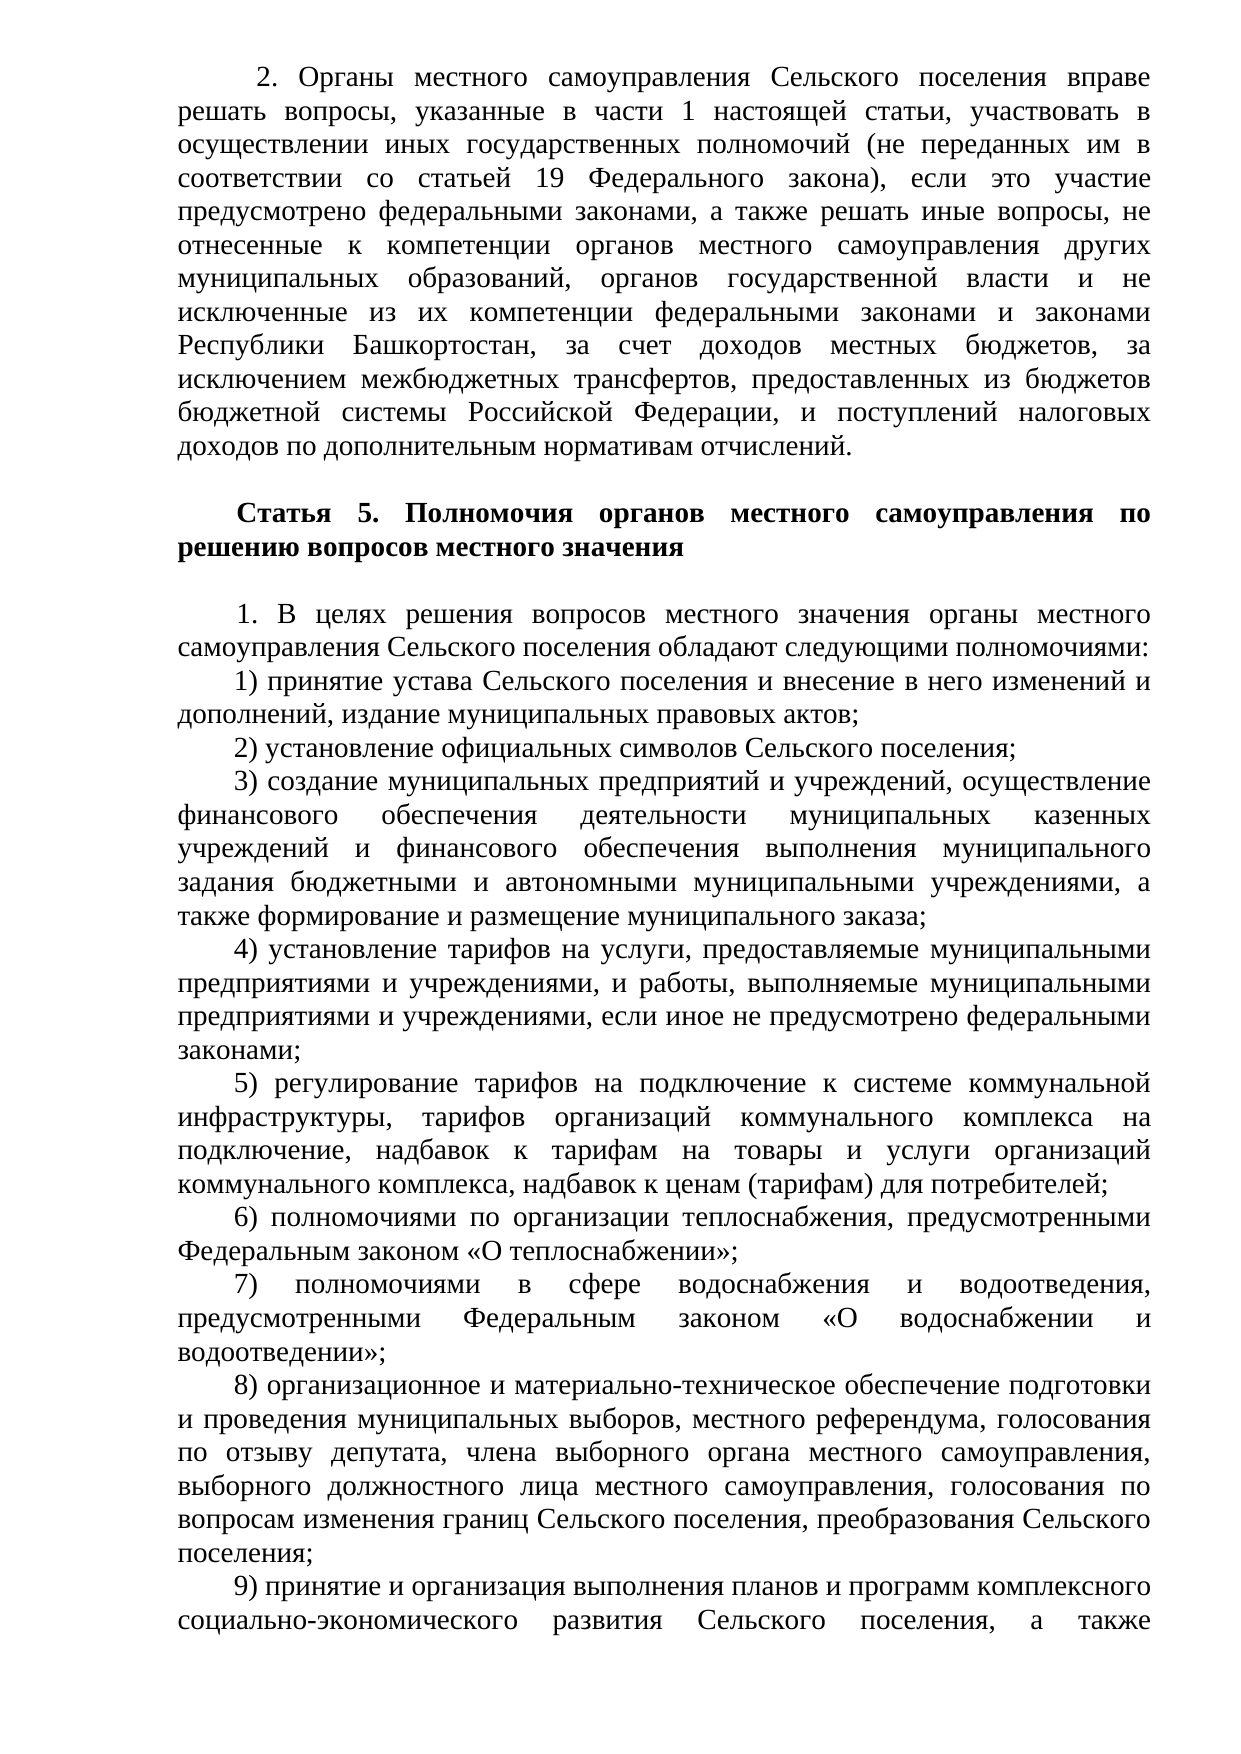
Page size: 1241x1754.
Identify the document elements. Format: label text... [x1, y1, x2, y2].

text 3) создание муниципальных предприятий и учреждений, осуществление финансового обеспечения деятельности муниципальных казенных учреждений и финансового обеспечения выполнения муниципального задания бюджетными и автономными муниципальными учреждениями, а также формирование и размещение муниципального заказа; [177, 763, 1152, 931]
text Статья 5. Полномочия органов местного самоуправления по решению вопросов местного значения [177, 495, 1152, 562]
text 1) принятие устава Сельского поселения и внесение в него изменений и дополнений, издание муниципальных правовых актов; [177, 663, 1152, 730]
text 8) организационное и материально-техническое обеспечение подготовки и проведения муниципальных выборов, местного референдума, голосования по отзыву депутата, члена выборного органа местного самоуправления, выборного должностного лица местного самоуправления, голосования по вопросам изменения границ Сельского поселения, преобразования Сельского поселения; [177, 1367, 1152, 1568]
text 2. Органы местного самоуправления Сельского поселения вправе решать вопросы, указанные в части 1 настоящей статьи, участвовать в осуществлении иных государственных полномочий (не переданных им в соответствии со статьей 19 Федерального закона), если это участие предусмотрено федеральными законами, а также решать иные вопросы, не отнесенные к компетенции органов местного самоуправления других муниципальных образований, органов государственной власти и не исключенные из их компетенции федеральными законами и законами Республики Башкортостан, за счет доходов местных бюджетов, за исключением межбюджетных трансфертов, предоставленных из бюджетов бюджетной системы Российской Федерации, и поступлений налоговых доходов по дополнительным нормативам отчислений. [177, 59, 1152, 462]
text 7) полномочиями в сфере водоснабжения и водоотведения, предусмотренными Федеральным законом «О водоснабжении и водоотведении»; [177, 1267, 1152, 1367]
text 5) регулирование тарифов на подключение к системе коммунальной инфраструктуры, тарифов организаций коммунального комплекса на подключение, надбавок к тарифам на товары и услуги организаций коммунального комплекса, надбавок к ценам (тарифам) для потребителей; [177, 1065, 1152, 1199]
text 4) установление тарифов на услуги, предоставляемые муниципальными предприятиями и учреждениями, и работы, выполняемые муниципальными предприятиями и учреждениями, если иное не предусмотрено федеральными законами; [177, 931, 1152, 1065]
text 1. В целях решения вопросов местного значения органы местного самоуправления Сельского поселения обладают следующими полномочиями: [177, 596, 1152, 663]
text 6) полномочиями по организации теплоснабжения, предусмотренными Федеральным законом «О теплоснабжении»; [177, 1199, 1152, 1267]
text 2) установление официальных символов Сельского поселения; [177, 730, 1152, 763]
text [177, 1568, 1152, 1636]
